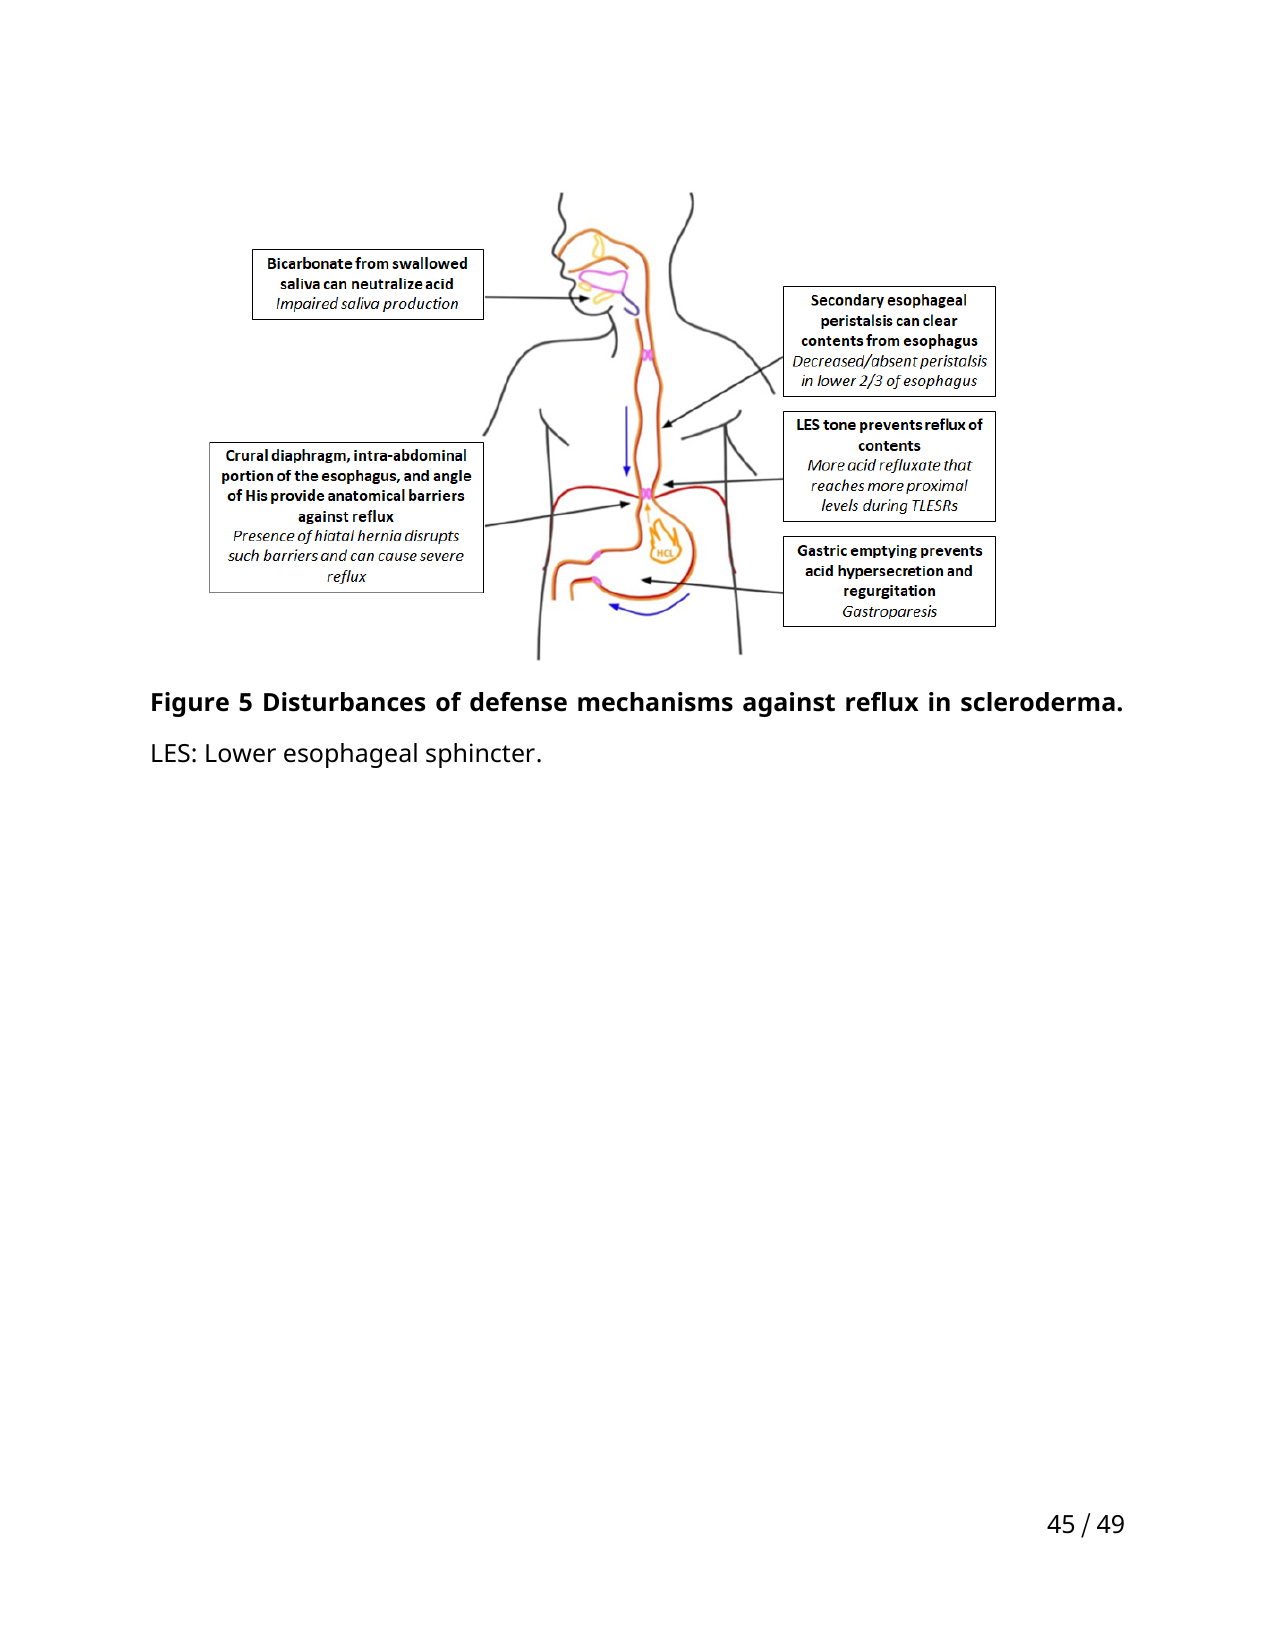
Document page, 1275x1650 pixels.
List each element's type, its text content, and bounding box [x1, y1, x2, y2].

picture [150, 150, 1050, 671]
text Figure 5 Disturbances of defense mechanisms against reflux in scleroderma. LES: Lower esophageal sphincter. [150, 684, 1125, 769]
